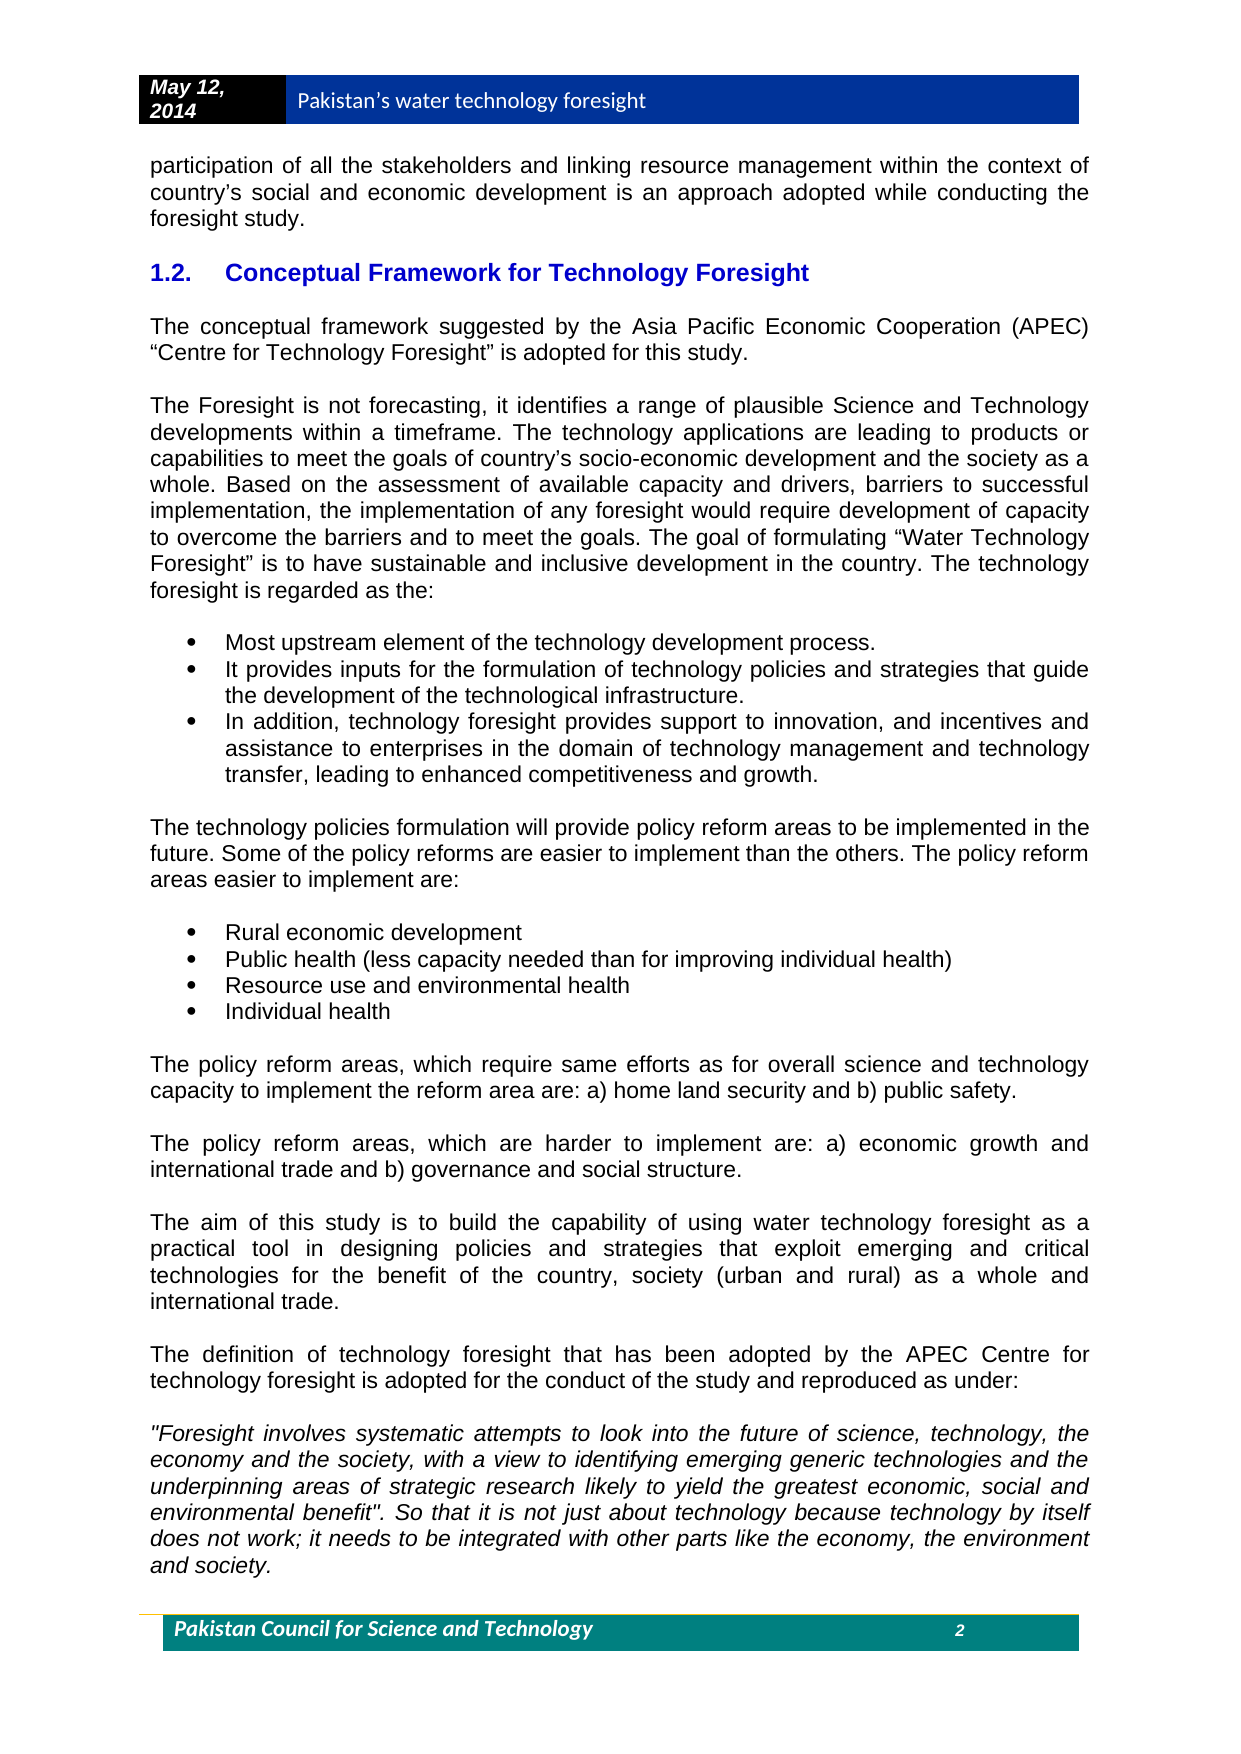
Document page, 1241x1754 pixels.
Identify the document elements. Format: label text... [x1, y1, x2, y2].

text The policy reform areas, which are harder to implement are: a) economic growth and international trade and b) governance and social structure. [150, 1130, 1090, 1183]
text "Foresight involves systematic attempts to look into the future of science, technology, the economy and the society, with a view to identifying emerging generic technologies and the underpinning areas of strategic research likely to yield the greatest economic, social and environmental benefit". So that it is not just about technology because technology by itself does not work; it needs to be integrated with other parts like the economy, the environment and society. [150, 1420, 1090, 1578]
list Public health (less capacity needed than for improving individual health) [187, 946, 1090, 972]
list It provides inputs for the formulation of technology policies and strategies that guide the development of the technological infrastructure. [187, 656, 1090, 708]
text The Foresight is not forecasting, it identifies a range of plausible Science and Technology developments within a timeframe. The technology applications are leading to products or capabilities to meet the goals of country’s socio-economic development and the society as a whole. Based on the assessment of available capacity and drivers, barriers to successful implementation, the implementation of any foresight would require development of capacity to overcome the barriers and to meet the goals. The goal of formulating “Water Technology Foresight” is to have sustainable and inclusive development in the country. The technology foresight is regarded as the: [150, 392, 1090, 603]
list Resource use and environmental health [187, 972, 1090, 998]
text The aim of this study is to build the capability of using water technology foresight as a practical tool in designing policies and strategies that exploit emerging and critical technologies for the benefit of the country, society (urban and rural) as a whole and international trade. [150, 1209, 1090, 1314]
list Most upstream element of the technology development process. [187, 629, 1090, 656]
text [150, 152, 1090, 232]
text The conceptual framework suggested by the Asia Pacific Economic Cooperation (APEC) “Centre for Technology Foresight” is adopted for this study. [150, 313, 1090, 366]
text The definition of technology foresight that has been adopted by the APEC Centre for technology foresight is adopted for the conduct of the study and reproduced as under: [150, 1341, 1090, 1393]
list Individual health [187, 998, 1090, 1024]
subtitle Conceptual Framework for Technology Foresight [150, 258, 1090, 287]
text The policy reform areas, which require same efforts as for overall science and technology capacity to implement the reform area are: a) home land security and b) public safety. [150, 1051, 1090, 1104]
text The technology policies formulation will provide policy reform areas to be implemented in the future. Some of the policy reforms are easier to implement than the others. The policy reform areas easier to implement are: [150, 814, 1090, 893]
list In addition, technology foresight provides support to innovation, and incentives and assistance to enterprises in the domain of technology management and technology transfer, leading to enhanced competitiveness and growth. [187, 708, 1090, 787]
list Rural economic development [187, 919, 1090, 946]
